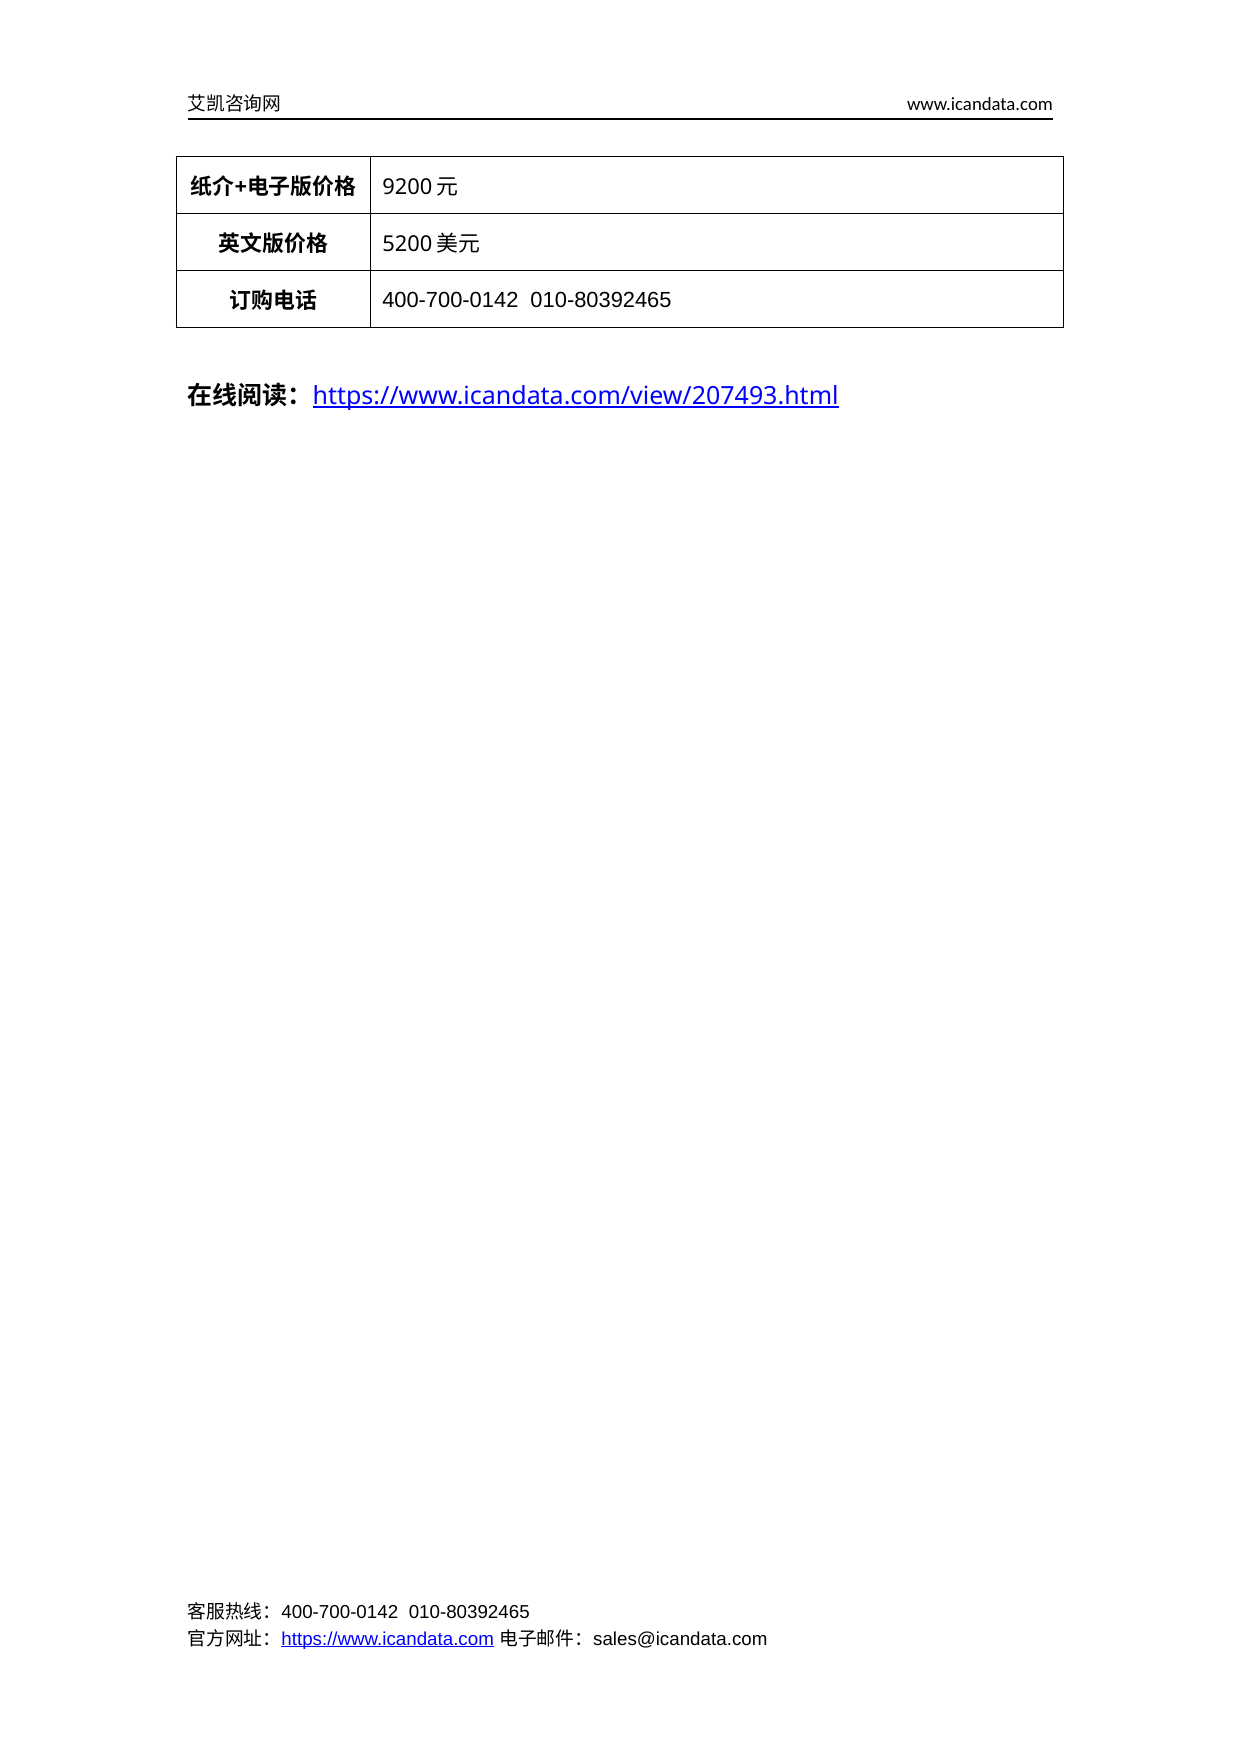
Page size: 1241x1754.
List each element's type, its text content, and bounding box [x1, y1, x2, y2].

table_cell 9200元 [371, 157, 1063, 213]
table_cell 英文版价格 [177, 214, 370, 270]
table_cell 纸介+电子版价格 [177, 157, 370, 213]
table_cell 订购电话 [177, 271, 370, 327]
table_cell 5200美元 [371, 214, 1063, 270]
text 在线阅读：https://www.icandata.com/view/207493.html [187, 361, 1053, 426]
table_cell 400-700-0142 010-80392465 [371, 271, 1063, 327]
